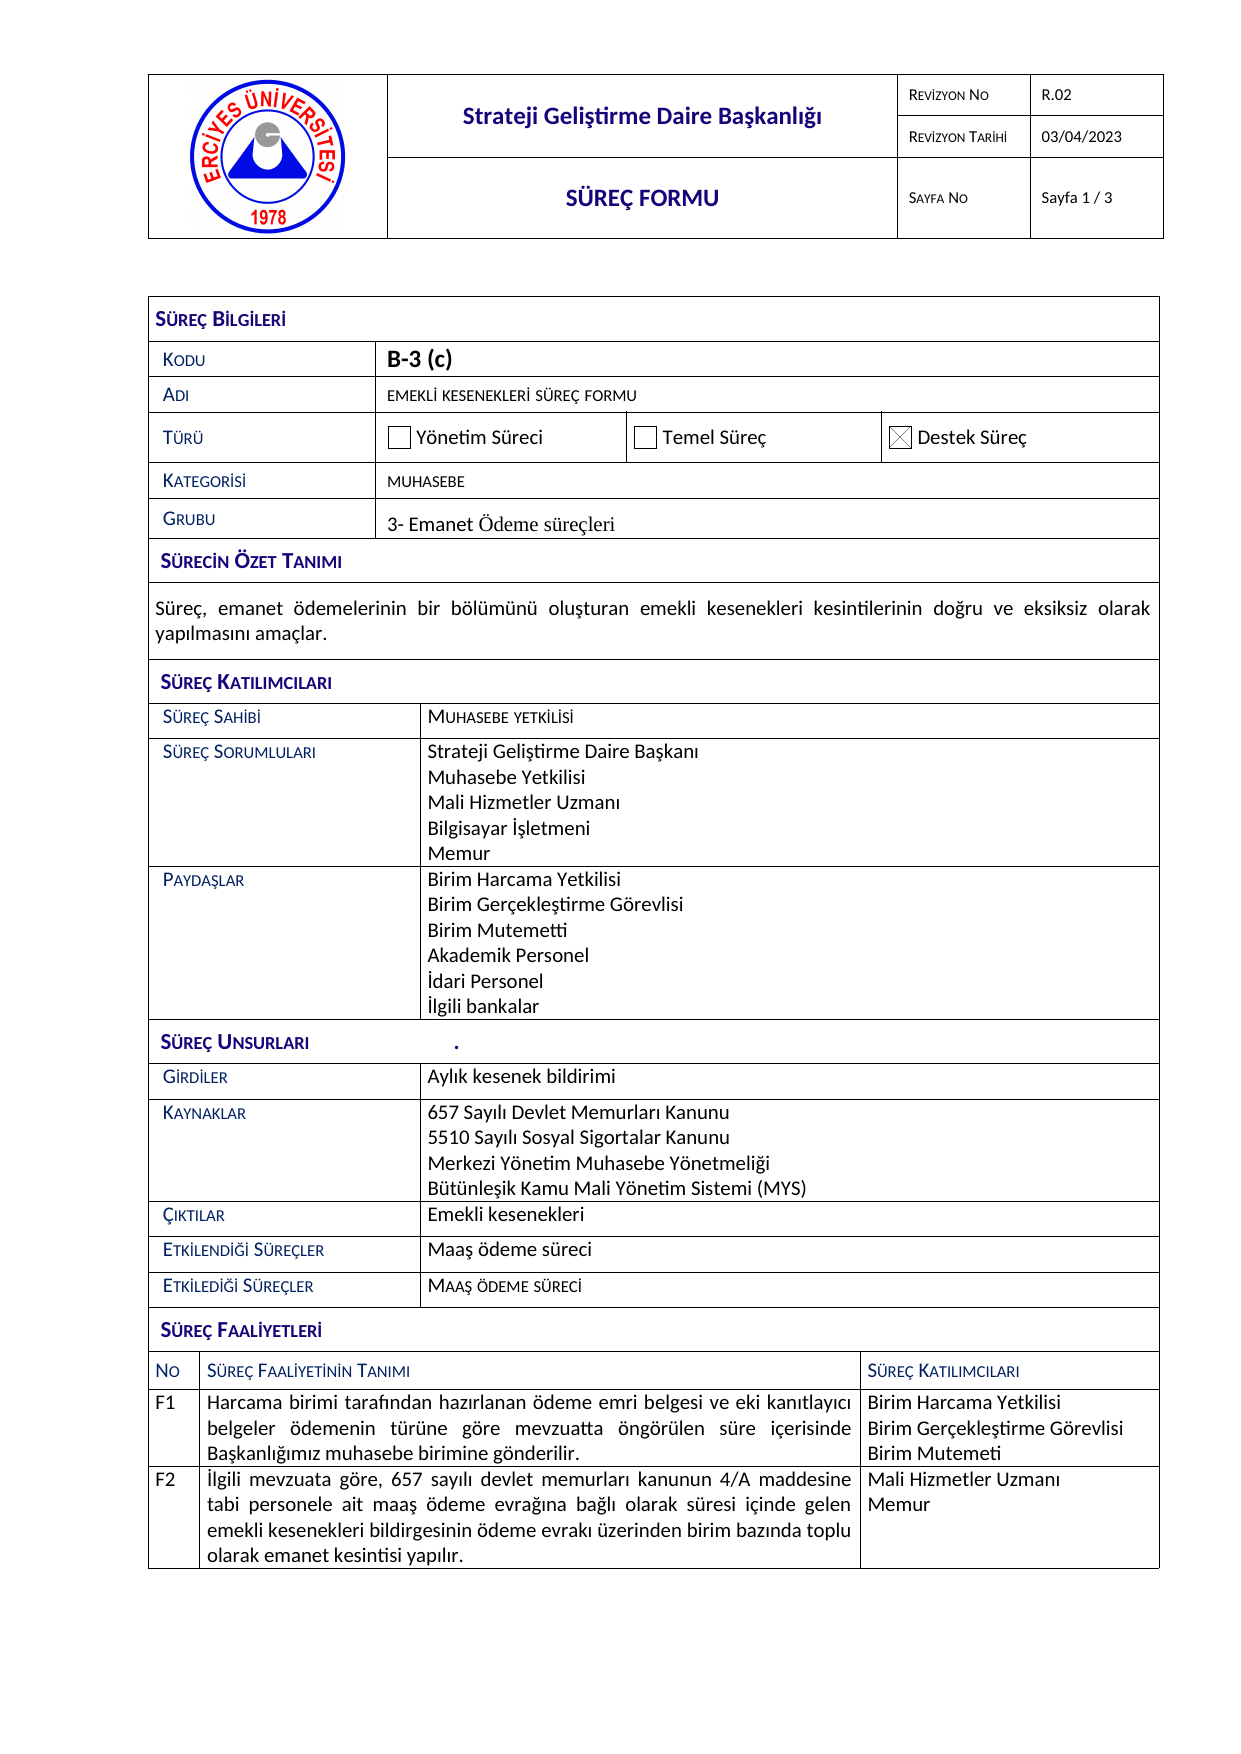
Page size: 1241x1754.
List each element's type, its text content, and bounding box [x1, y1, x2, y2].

table_cell Çıktılar [149, 1202, 420, 1236]
table_cell Etkilediği Süreçler [149, 1273, 420, 1307]
table_cell emekli kesenekleri süreç formu [376, 377, 1159, 411]
table_cell Muhasebe yetkilisi [421, 704, 1159, 738]
table_cell Süreç Faaliyetinin Tanımı [200, 1352, 860, 1389]
table_cell Kodu [149, 342, 375, 376]
table_cell muhasebe [376, 463, 1159, 498]
table_cell Süreç, emanet ödemelerinin bir bölümünü oluşturan emekli kesenekleri kesintilerinin doğru ve eksiksiz olarak yapılmasını amaçlar. [149, 583, 1159, 658]
table_cell Süreç Unsurları . [149, 1020, 1159, 1063]
table_cell Süreç Faaliyetleri [149, 1308, 1159, 1351]
table_cell 3- Emanet Ödeme süreçleri [376, 499, 1159, 538]
table_cell Strateji Geliştirme Daire Başkanı Muhasebe Yetkilisi Mali Hizmetler Uzmanı Bilgisayar İşletmeni Memur [421, 739, 1159, 866]
table_cell Maaş ödeme süreci [421, 1273, 1159, 1307]
table_cell Maaş ödeme süreci [421, 1237, 1159, 1271]
table_cell Türü [149, 413, 375, 462]
table_cell Paydaşlar [149, 867, 420, 1019]
table_cell Adı [149, 377, 375, 411]
table_cell Emekli kesenekleri [421, 1202, 1159, 1236]
table_cell B-3 (c) [376, 342, 1159, 376]
table_cell Destek Süreç [882, 413, 1159, 462]
table_cell Süreç Sahibi [149, 704, 420, 738]
table_cell Birim Harcama Yetkilisi Birim Gerçekleştirme Görevlisi Birim Mutemeti [861, 1390, 1159, 1466]
table_cell Girdiler [149, 1064, 420, 1098]
table_cell Kategorisi [149, 463, 375, 498]
picture [188, 77, 347, 236]
table_cell Mali Hizmetler Uzmanı Memur [861, 1467, 1159, 1568]
table_cell Yönetim Süreci [376, 413, 626, 462]
table_cell Temel Süreç [627, 413, 881, 462]
table_cell Grubu [149, 499, 375, 538]
table_cell 657 Sayılı Devlet Memurları Kanunu 5510 Sayılı Sosyal Sigortalar Kanunu Merkezi Yönetim Muhasebe Yönetmeliği Bütünleşik Kamu Mali Yönetim Sistemi (MYS) [421, 1100, 1159, 1201]
table_cell Aylık kesenek bildirimi [421, 1064, 1159, 1098]
table_cell Harcama birimi tarafından hazırlanan ödeme emri belgesi ve eki kanıtlayıcı belgeler ödemenin türüne göre mevzuatta öngörülen süre içerisinde Başkanlığımız muhasebe birimine gönderilir. [200, 1390, 860, 1466]
table_cell No [149, 1352, 199, 1389]
table_cell Kaynaklar [149, 1100, 420, 1201]
table_cell F1 [149, 1390, 199, 1466]
table_cell Süreç Katılımcıları [861, 1352, 1159, 1389]
table_cell Süreç Katılımcıları [149, 660, 1159, 703]
table_cell Etkilendiği Süreçler [149, 1237, 420, 1271]
table_cell Süreç Sorumluları [149, 739, 420, 866]
table_header Süreç Bilgileri [149, 297, 1159, 341]
table_cell Birim Harcama Yetkilisi Birim Gerçekleştirme Görevlisi Birim Mutemetti Akademik Personel İdari Personel İlgili bankalar [421, 867, 1159, 1019]
table_cell F2 [149, 1467, 199, 1568]
table_cell İlgili mevzuata göre, 657 sayılı devlet memurları kanunun 4/A maddesine tabi personele ait maaş ödeme evrağına bağlı olarak süresi içinde gelen emekli kesenekleri bildirgesinin ödeme evrakı üzerinden birim bazında toplu olarak emanet kesintisi yapılır. [200, 1467, 860, 1568]
table_cell Sürecin Özet Tanımı [149, 539, 1159, 582]
